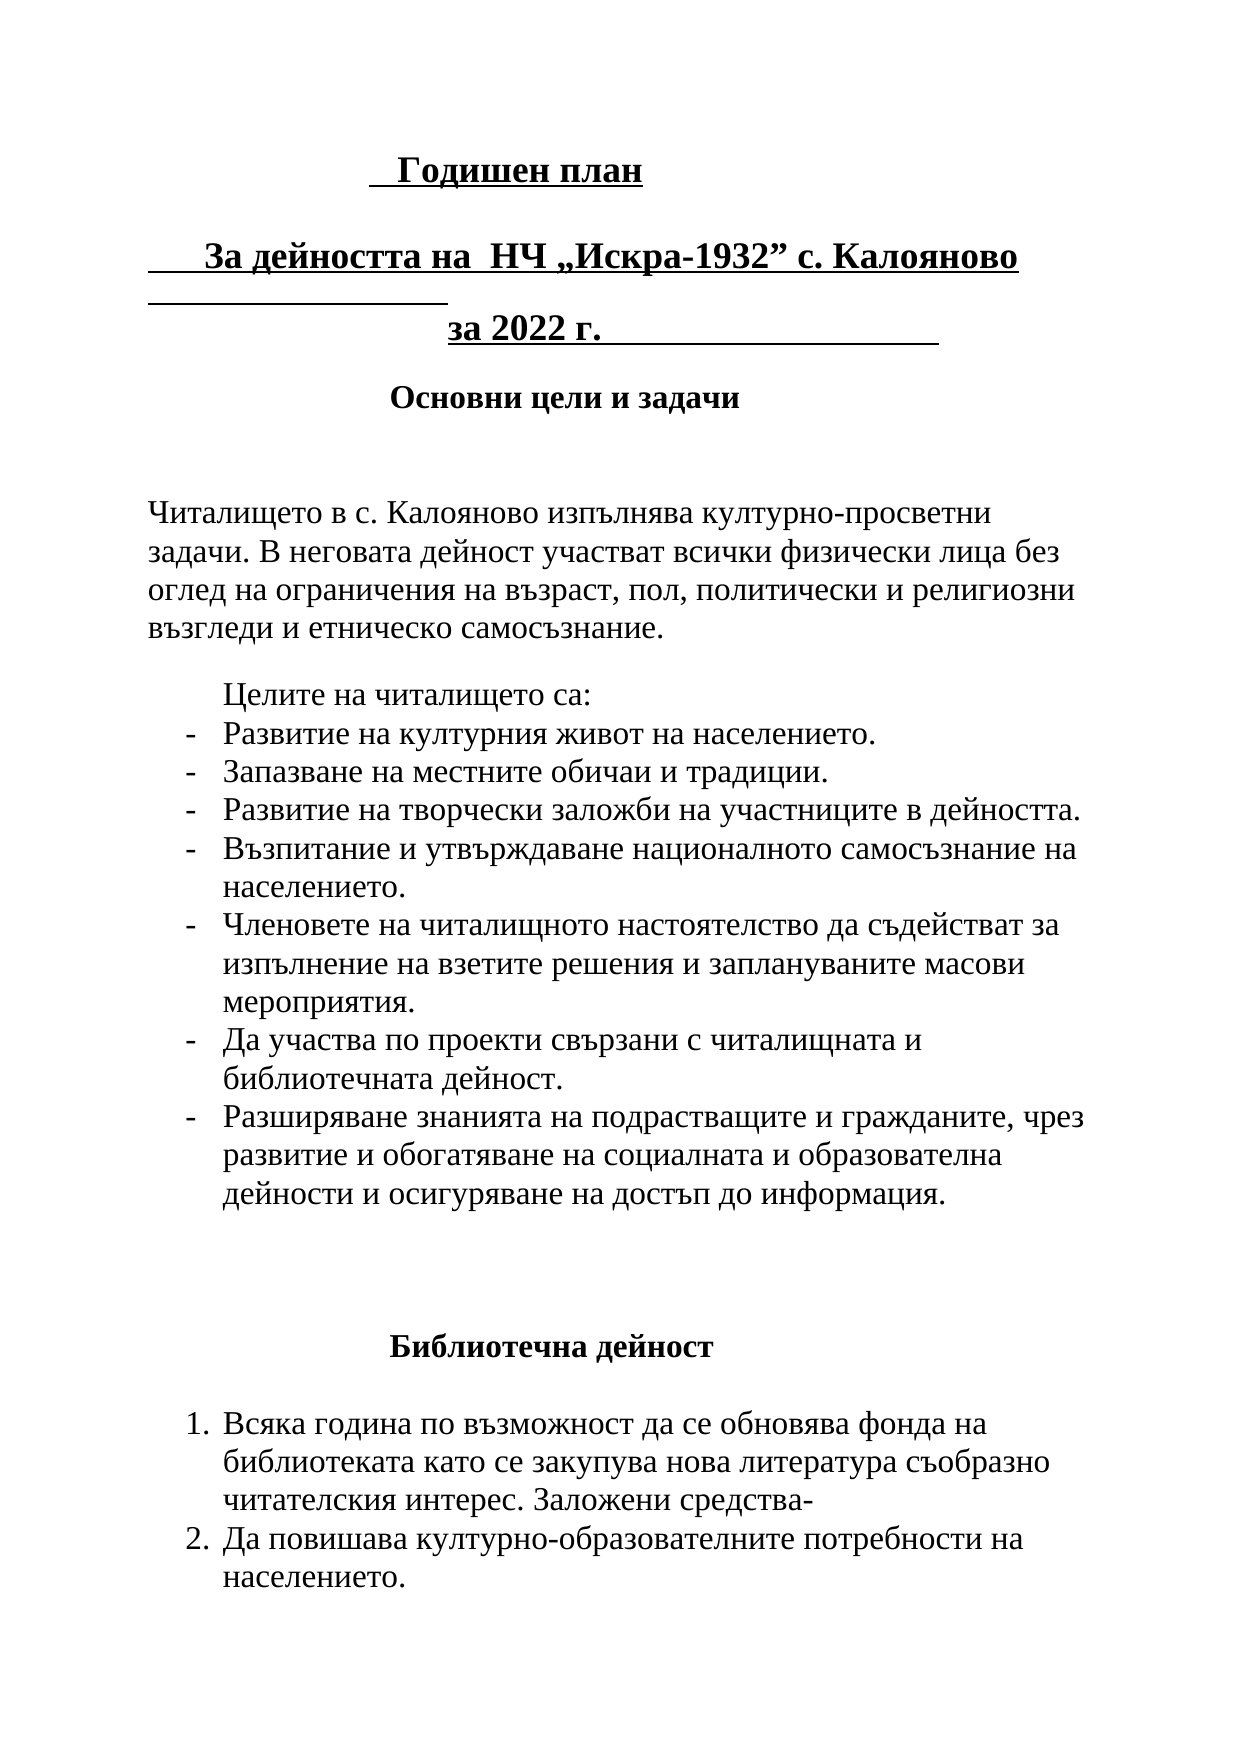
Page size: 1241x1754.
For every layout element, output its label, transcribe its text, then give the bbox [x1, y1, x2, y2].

text за 2022 г. [148, 306, 1093, 349]
list Възпитание и утвърждаване националното самосъзнание на населението. [185, 828, 1093, 905]
list Развитие на културния живот на населението. [185, 713, 1093, 751]
list Членовете на читалищното настоятелство да съдействат за изпълнение на взетите решения и заплануваните масови мероприятия. [185, 905, 1093, 1020]
list Разширяване знанията на подрастващите и гражданите, чрез развитие и обогатяване на социалната и образователна дейности и осигуряване на достъп до информация. [185, 1096, 1093, 1211]
text За дейността на НЧ „Искра-1932” с. Калояново [148, 234, 1093, 277]
list Запазване на местните обичаи и традиции. [185, 751, 1093, 790]
list Да повишава културно-образователните потребности на населението. [185, 1518, 1093, 1595]
list Всяка година по възможност да се обновява фонда на библиотеката като се закупува нова литература съобразно читателския интерес. Заложени средства- [185, 1403, 1093, 1518]
list Развитие на творчески заложби на участниците в дейността. [185, 790, 1093, 828]
text Основни цели и задачи [148, 378, 1093, 416]
text Целите на читалището са: [148, 675, 1093, 713]
text Годишен план [369, 148, 1093, 191]
list Да участва по проекти свързани с читалищната и библиотечната дейност. [185, 1020, 1093, 1096]
text Библиотечна дейност [148, 1326, 1093, 1365]
text Читалището в с. Калояново изпълнява културно-просветни задачи. В неговата дейност участват всички физически лица без оглед на ограничения на възраст, пол, политически и религиозни възгледи и етническо самосъзнание. [148, 493, 1093, 646]
